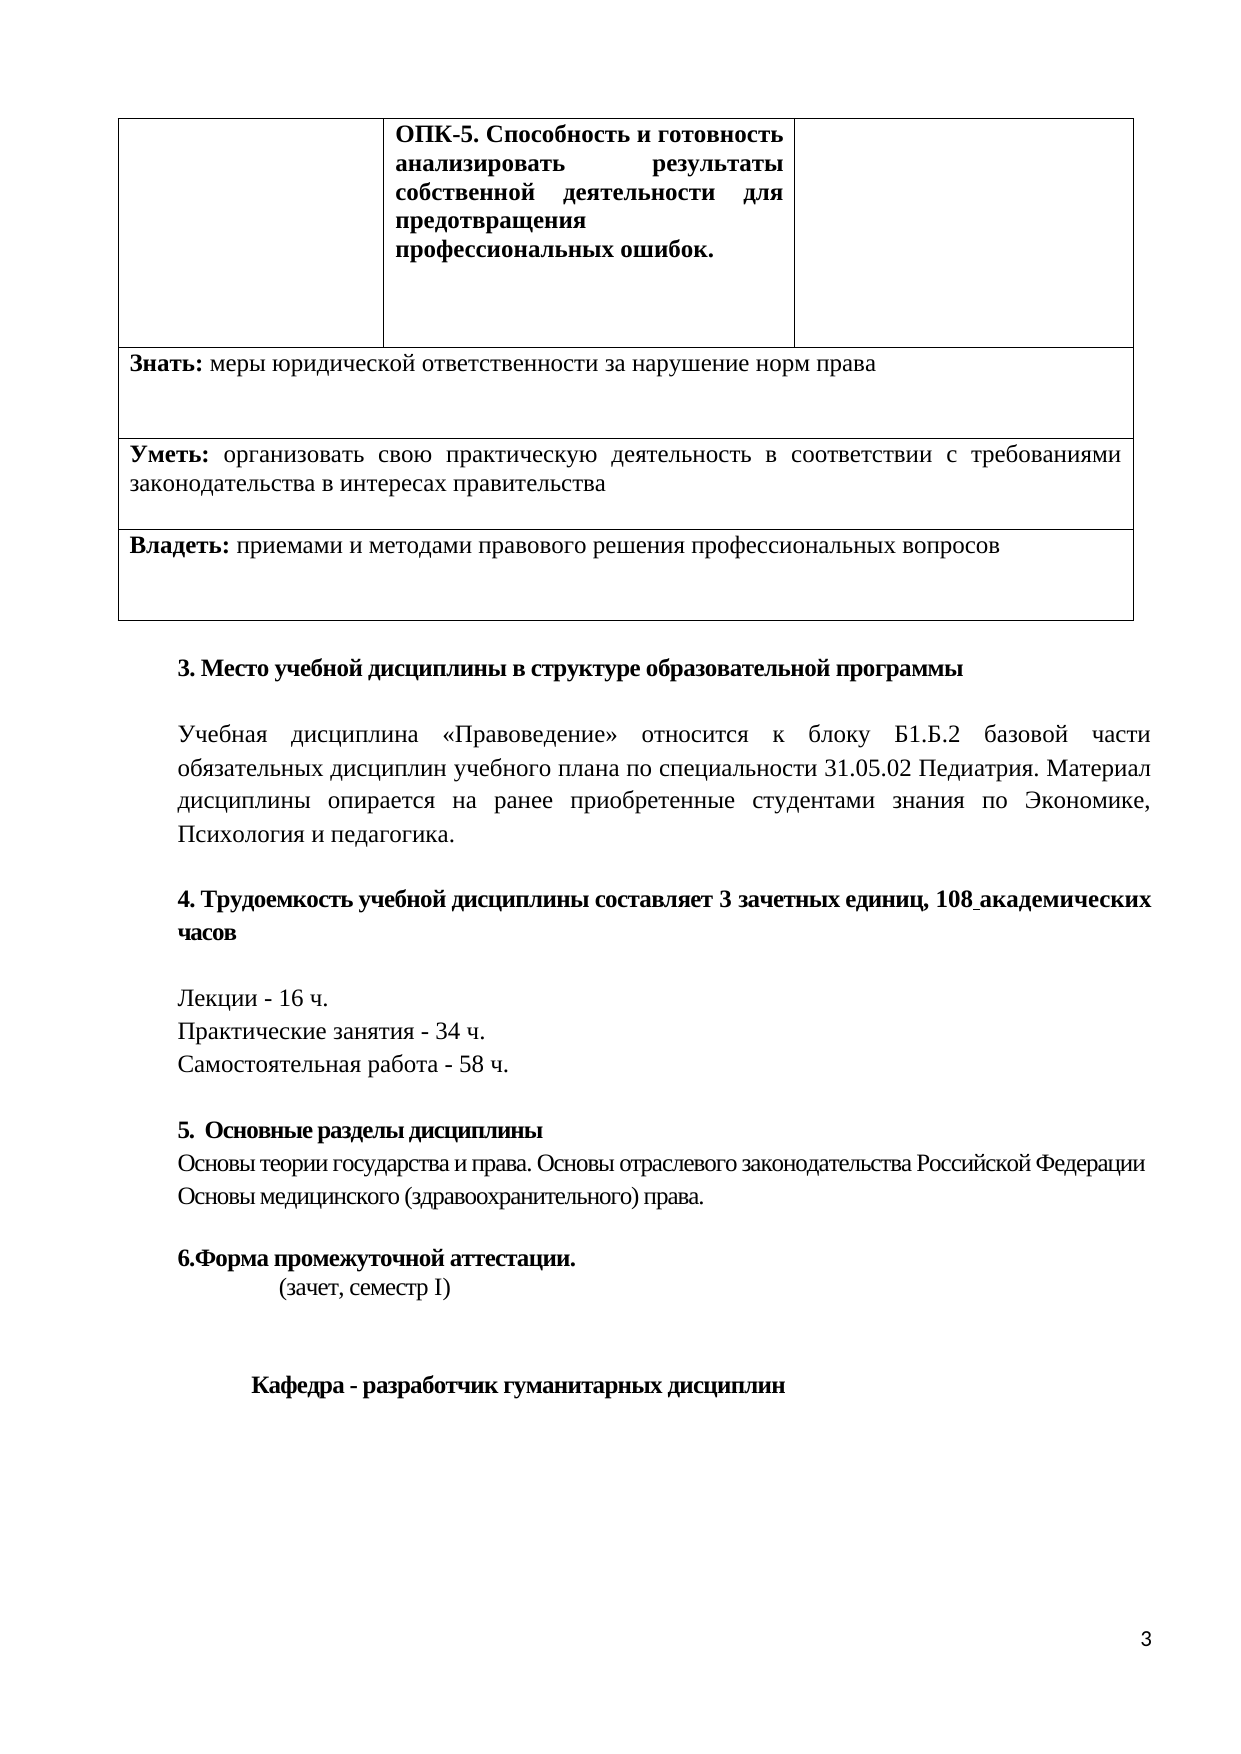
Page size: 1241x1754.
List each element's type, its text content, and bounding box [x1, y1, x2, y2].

table_cell ОПК-5. Способность и готовность анализировать результаты собственной деятельности для предотвращения профессиональных ошибок. [384, 119, 794, 347]
text Кафедра - разработчик гуманитарных дисциплин [177, 1371, 1152, 1399]
text Основы медицинского (здравоохранительного) права. [177, 1181, 1152, 1210]
text (зачет, семестр I) [177, 1272, 1152, 1300]
text Основы теории государства и права. Основы отраслевого законодательства Российской Федерации [177, 1148, 1152, 1177]
text 6.Форма промежуточной аттестации. [177, 1243, 1152, 1272]
text 3. Место учебной дисциплины в структуре образовательной программы [177, 653, 1152, 682]
table_cell [795, 119, 1133, 347]
text 5. Основные разделы дисциплины [177, 1115, 1152, 1144]
text 4. Трудоемкость учебной дисциплины составляет 3 зачетных единиц, 108 академических часов [177, 884, 1152, 946]
table_cell Знать: меры юридической ответственности за нарушение норм права [119, 348, 1133, 438]
text Лекции - 16 ч. [177, 983, 1152, 1012]
text Практические занятия - 34 ч. [177, 1016, 1152, 1045]
table_cell Владеть: приемами и методами правового решения профессиональных вопросов [119, 530, 1133, 619]
text Самостоятельная работа - 58 ч. [177, 1049, 1152, 1078]
table_cell [119, 119, 383, 347]
text Учебная дисциплина «Правоведение» относится к блоку Б1.Б.2 базовой части обязательных дисциплин учебного плана по специальности 31.05.02 Педиатрия. Материал дисциплины опирается на ранее приобретенные студентами знания по Экономике, Психология и педагогика. [177, 719, 1152, 847]
table_cell Уметь: организовать свою практическую деятельность в соответствии с требованиями законодательства в интересах правительства [119, 439, 1133, 529]
